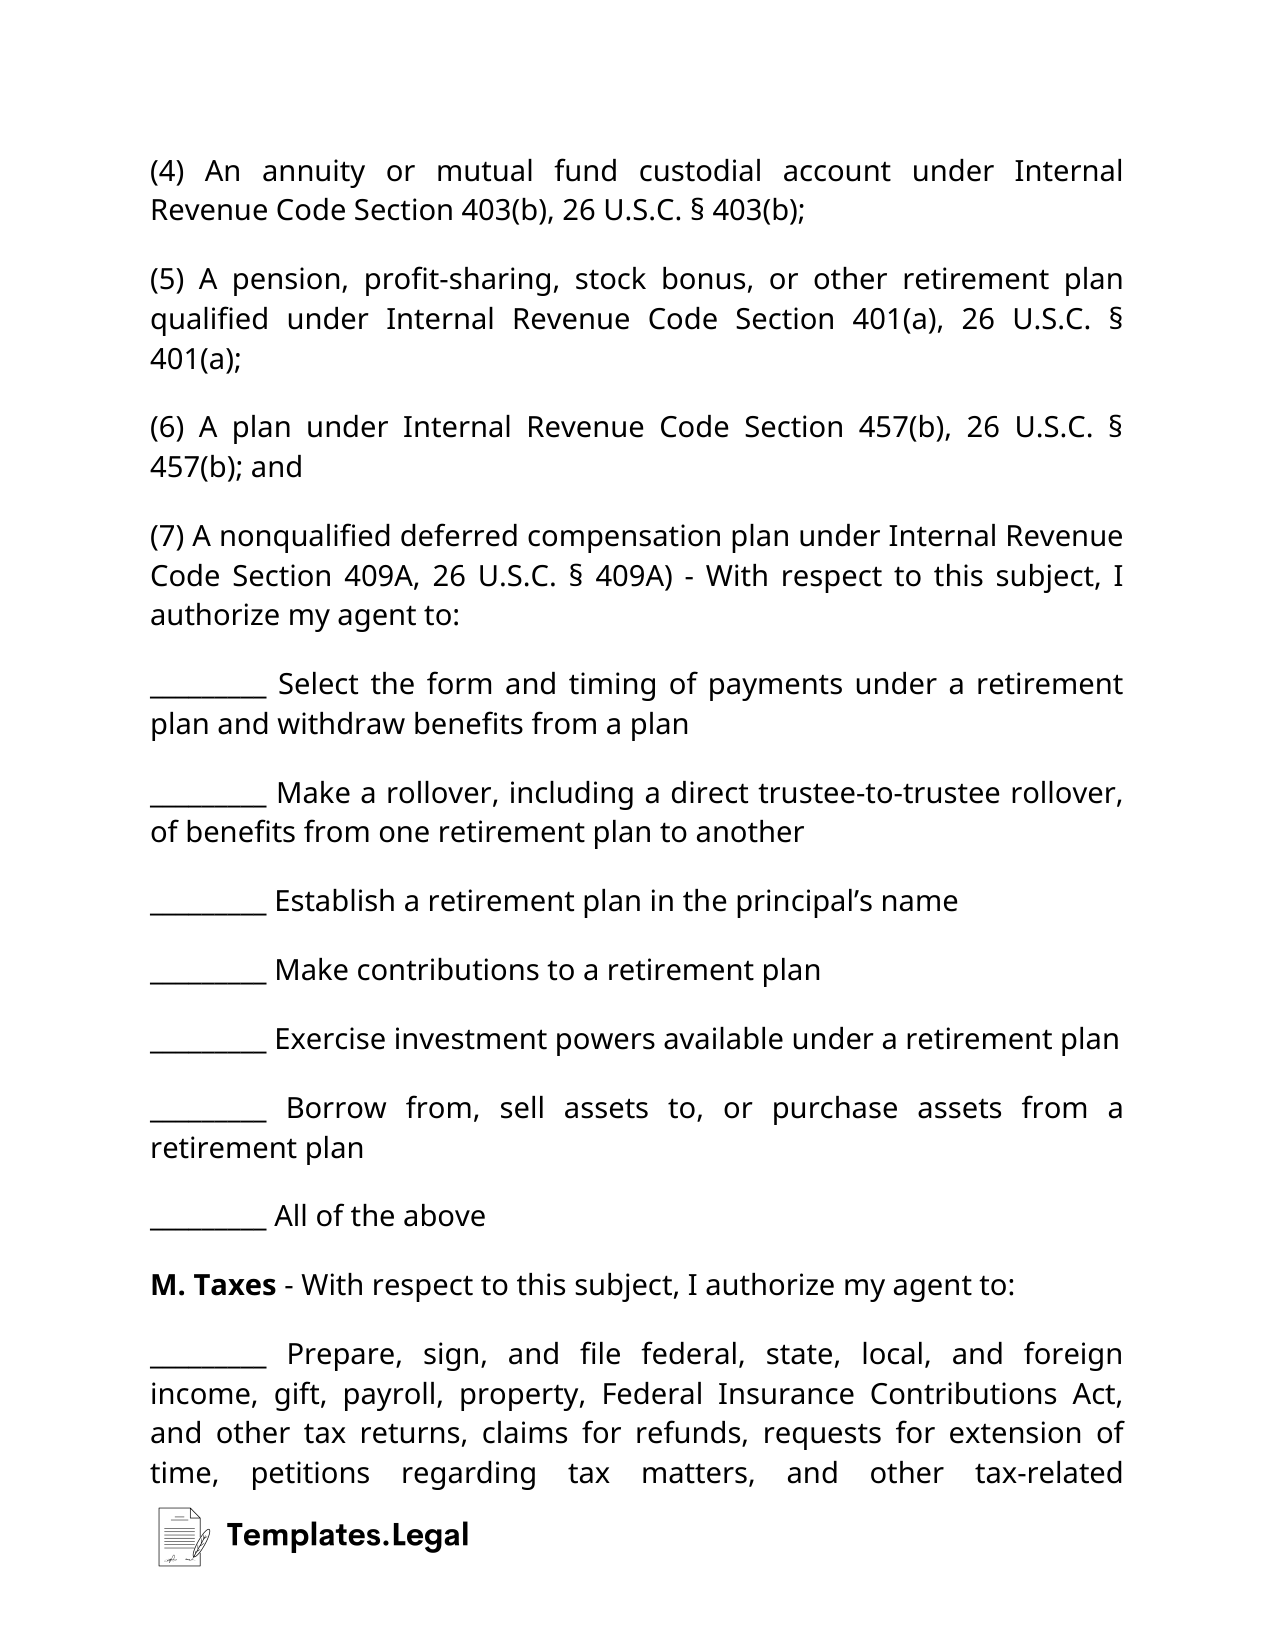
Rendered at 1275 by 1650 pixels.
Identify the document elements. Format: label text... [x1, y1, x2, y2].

text _________ All of the above [150, 1196, 1125, 1235]
text M. Taxes - With respect to this subject, I authorize my agent to: [150, 1264, 1125, 1304]
text _________ Borrow from, sell assets to, or purchase assets from a retirement plan [150, 1087, 1125, 1167]
picture [150, 1500, 476, 1575]
text _________ Select the form and timing of payments under a retirement plan and withdraw benefits from a plan [150, 663, 1125, 743]
text _________ Establish a retirement plan in the principal’s name [150, 881, 1125, 920]
text (4) An annuity or mutual fund custodial account under Internal Revenue Code Section 403(b), 26 U.S.C. § 403(b); [150, 150, 1125, 229]
text (6) A plan under Internal Revenue Code Section 457(b), 26 U.S.C. § 457(b); and [150, 407, 1125, 486]
text _________ Exercise investment powers available under a retirement plan [150, 1018, 1125, 1058]
text (7) A nonqualified deferred compensation plan under Internal Revenue Code Section 409A, 26 U.S.C. § 409A) - With respect to this subject, I authorize my agent to: [150, 515, 1125, 634]
text _________ Make a rollover, including a direct trustee-to-trustee rollover, of benefits from one retirement plan to another [150, 772, 1125, 851]
text _________ Make contributions to a retirement plan [150, 949, 1125, 989]
text (5) A pension, profit-sharing, stock bonus, or other retirement plan qualified under Internal Revenue Code Section 401(a), 26 U.S.C. § 401(a); [150, 258, 1125, 378]
